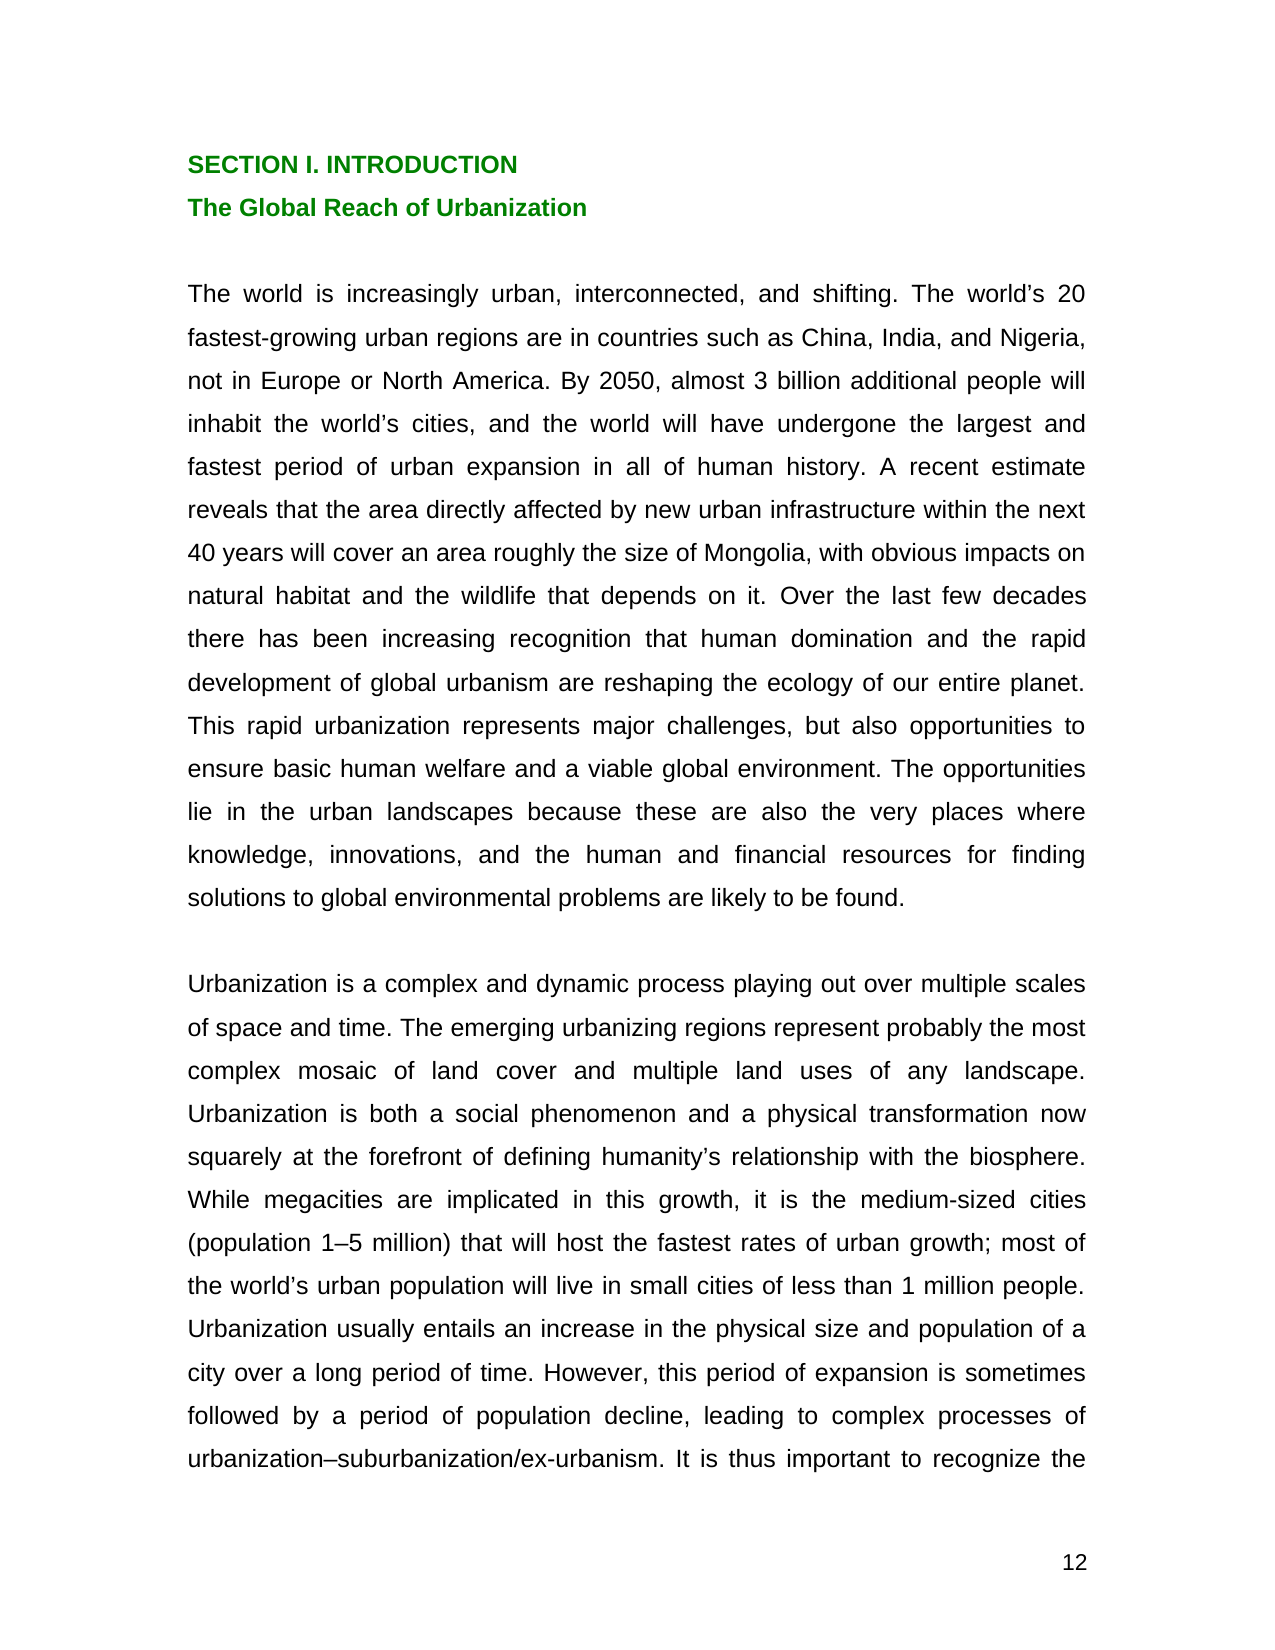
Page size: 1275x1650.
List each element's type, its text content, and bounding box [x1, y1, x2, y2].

text The Global Reach of Urbanization [187, 193, 1087, 222]
text SECTION I. INTRODUCTION [187, 150, 1087, 179]
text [187, 969, 1087, 1472]
text The world is increasingly urban, interconnected, and shifting. The world’s 20 fastest-growing urban regions are in countries such as China, India, and Nigeria, not in Europe or North America. By 2050, almost 3 billion additional people will inhabit the world’s cities, and the world will have undergone the largest and fastest period of urban expansion in all of human history. A recent estimate reveals that the area directly affected by new urban infrastructure within the next 40 years will cover an area roughly the size of Mongolia, with obvious impacts on natural habitat and the wildlife that depends on it. Over the last few decades there has been increasing recognition that human domination and the rapid development of global urbanism are reshaping the ecology of our entire planet. This rapid urbanization represents major challenges, but also opportunities to ensure basic human welfare and a viable global environment. The opportunities lie in the urban landscapes because these are also the very places where knowledge, innovations, and the human and financial resources for finding solutions to global environmental problems are likely to be found. [187, 279, 1087, 912]
